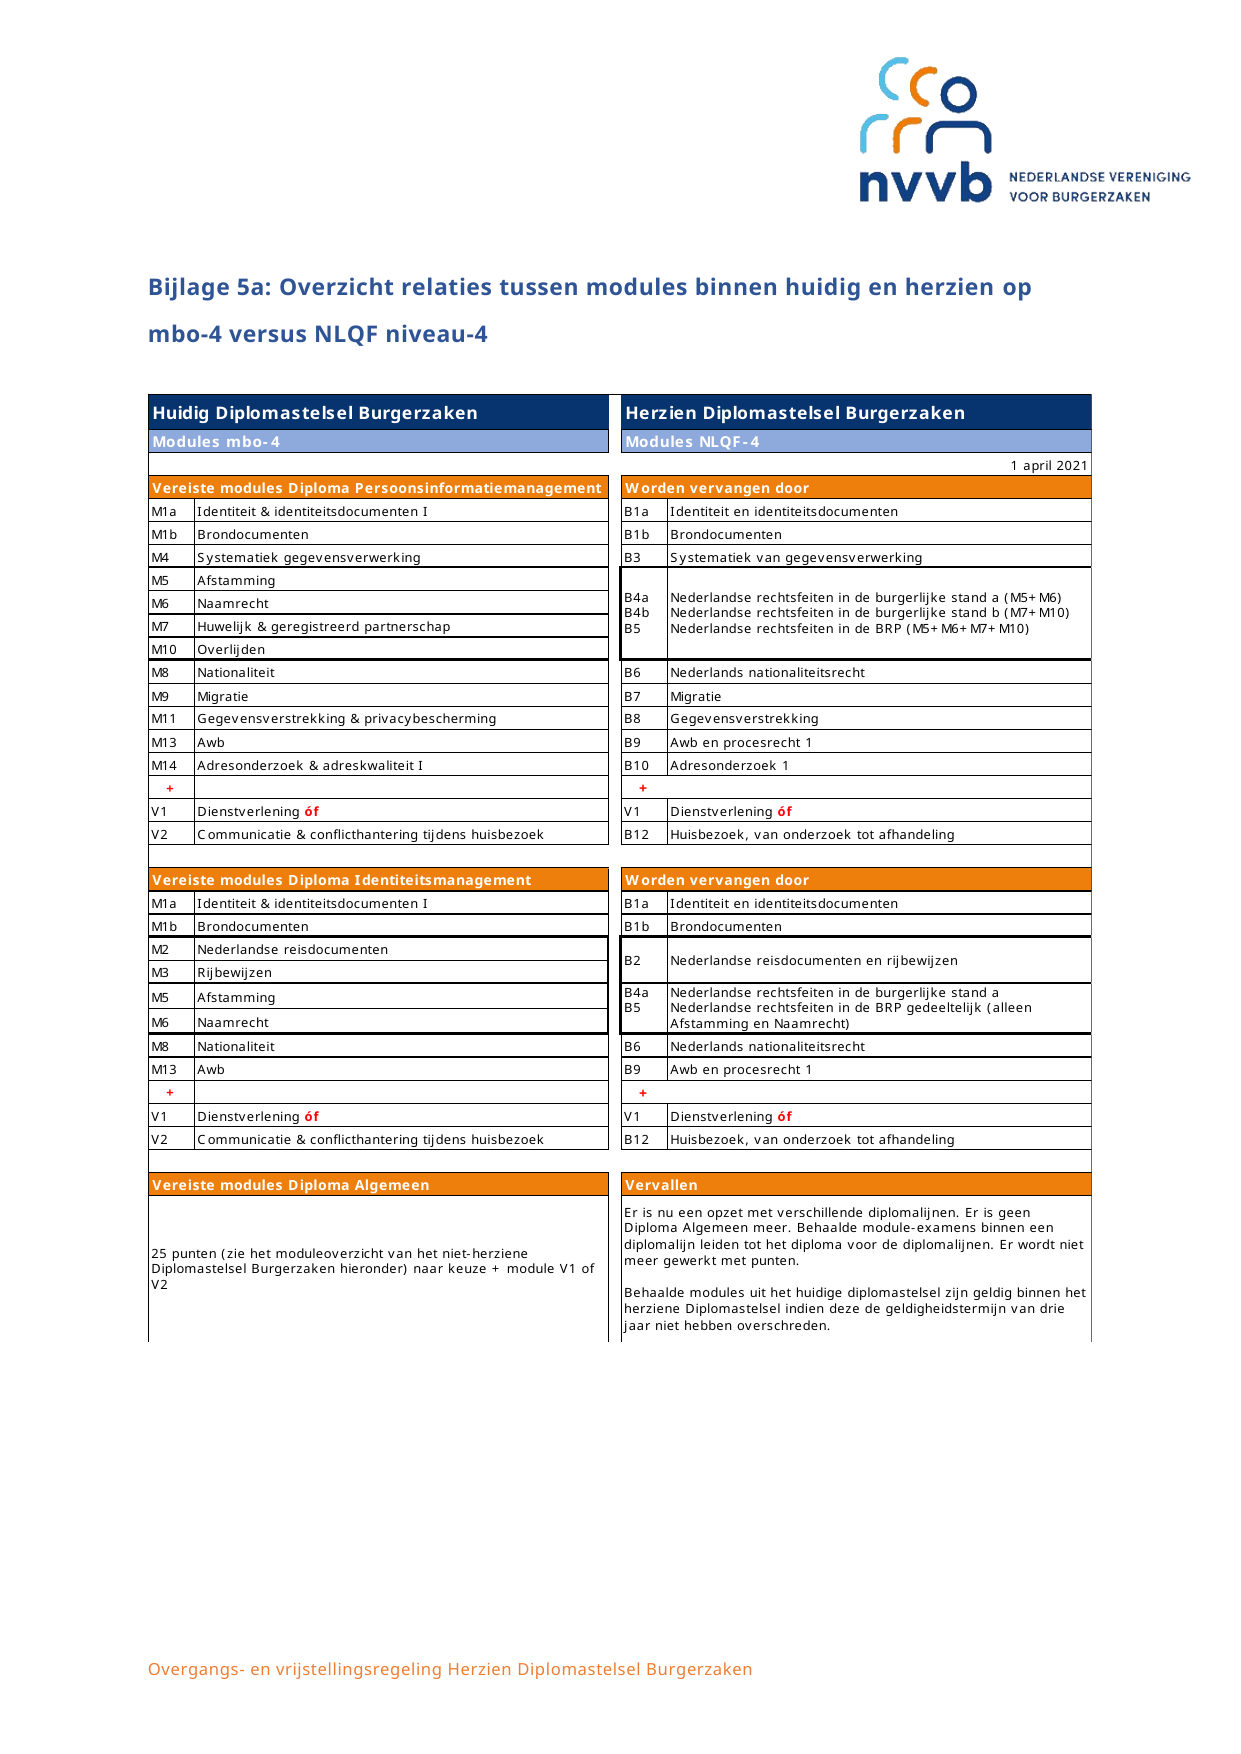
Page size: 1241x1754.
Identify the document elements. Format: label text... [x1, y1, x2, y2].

subtitle Bijlage 5a: Overzicht relaties tussen modules binnen huidig en herzien op mbo-4 versus NLQF niveau-4 [148, 271, 1092, 349]
picture [859, 56, 1192, 204]
